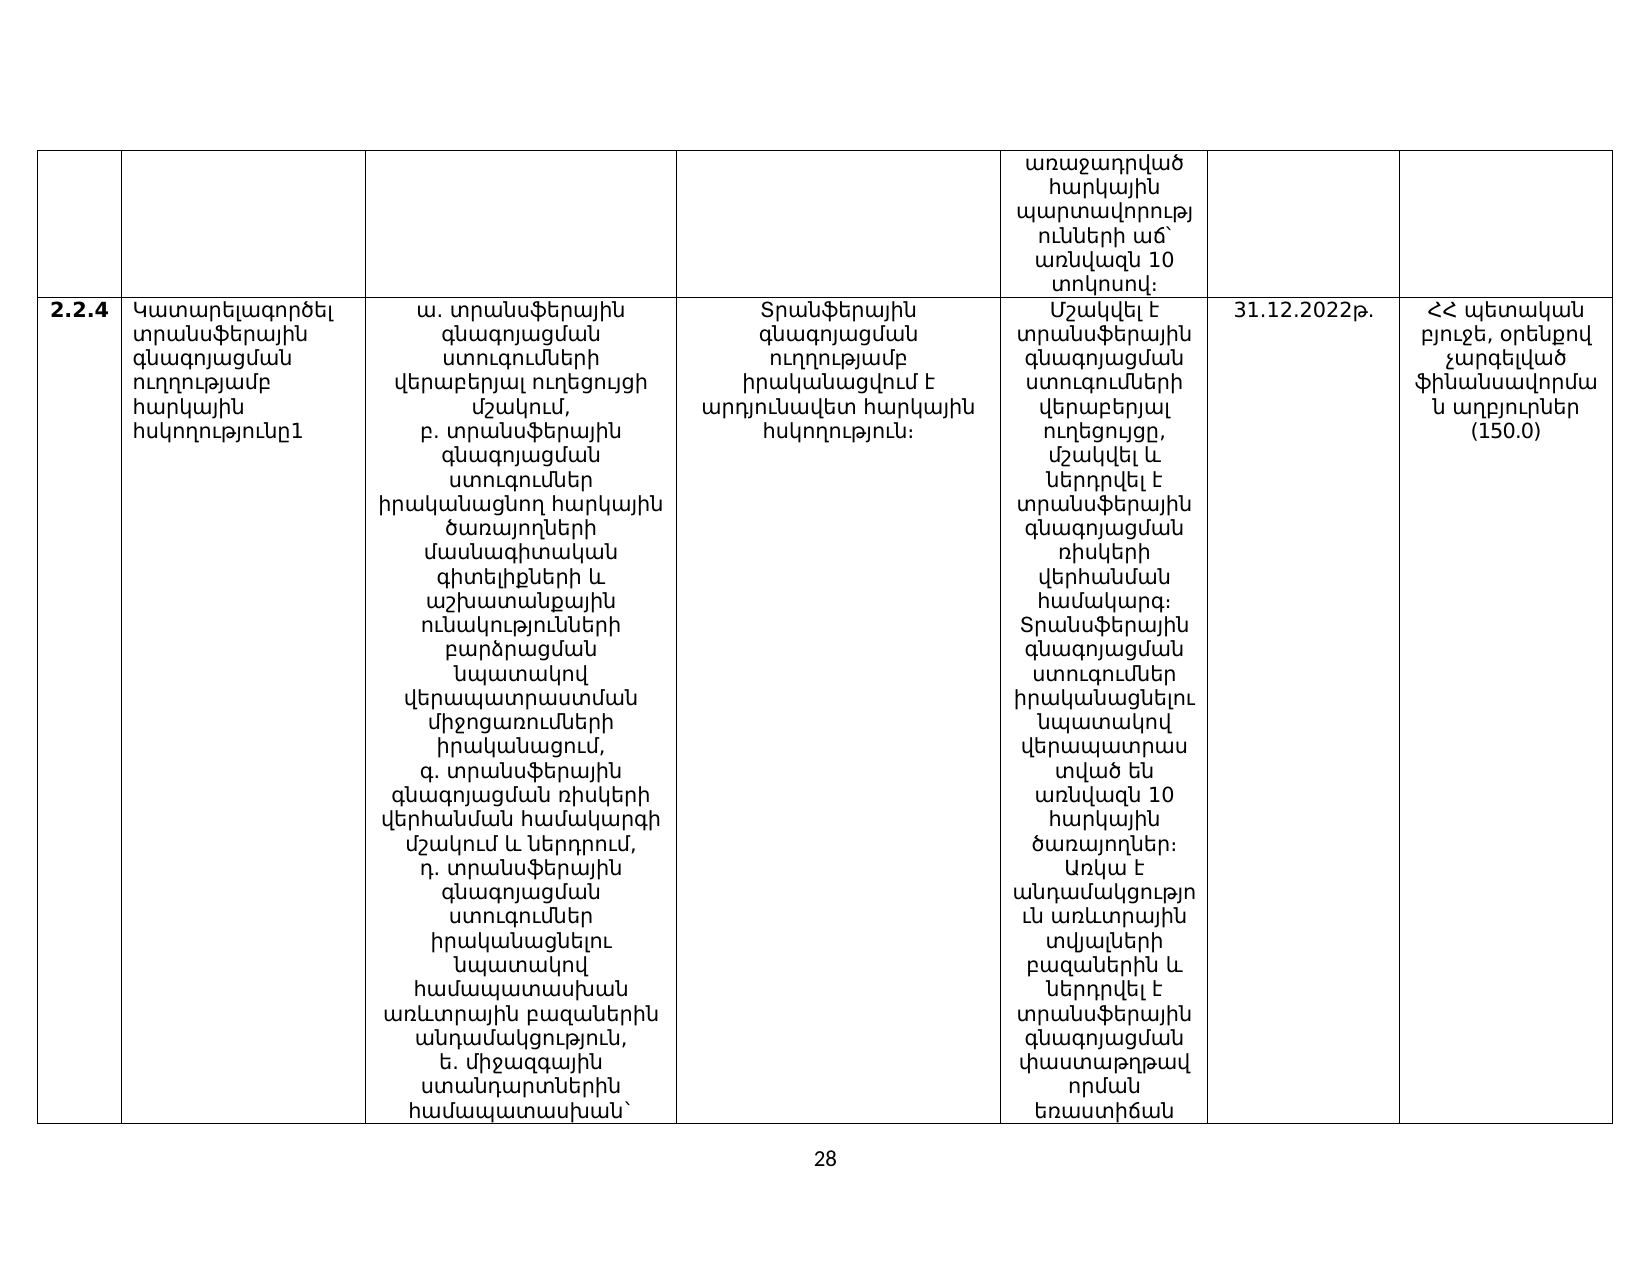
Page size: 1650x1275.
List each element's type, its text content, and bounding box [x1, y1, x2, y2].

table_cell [366, 151, 676, 297]
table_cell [1400, 298, 1612, 1123]
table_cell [366, 298, 676, 1123]
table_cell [677, 298, 1000, 1123]
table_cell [122, 298, 365, 1123]
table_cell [1001, 298, 1207, 1123]
table_cell 2.2.4 [38, 298, 121, 1123]
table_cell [1001, 151, 1207, 297]
table_cell 31.12.2022թ. [1208, 298, 1399, 1123]
